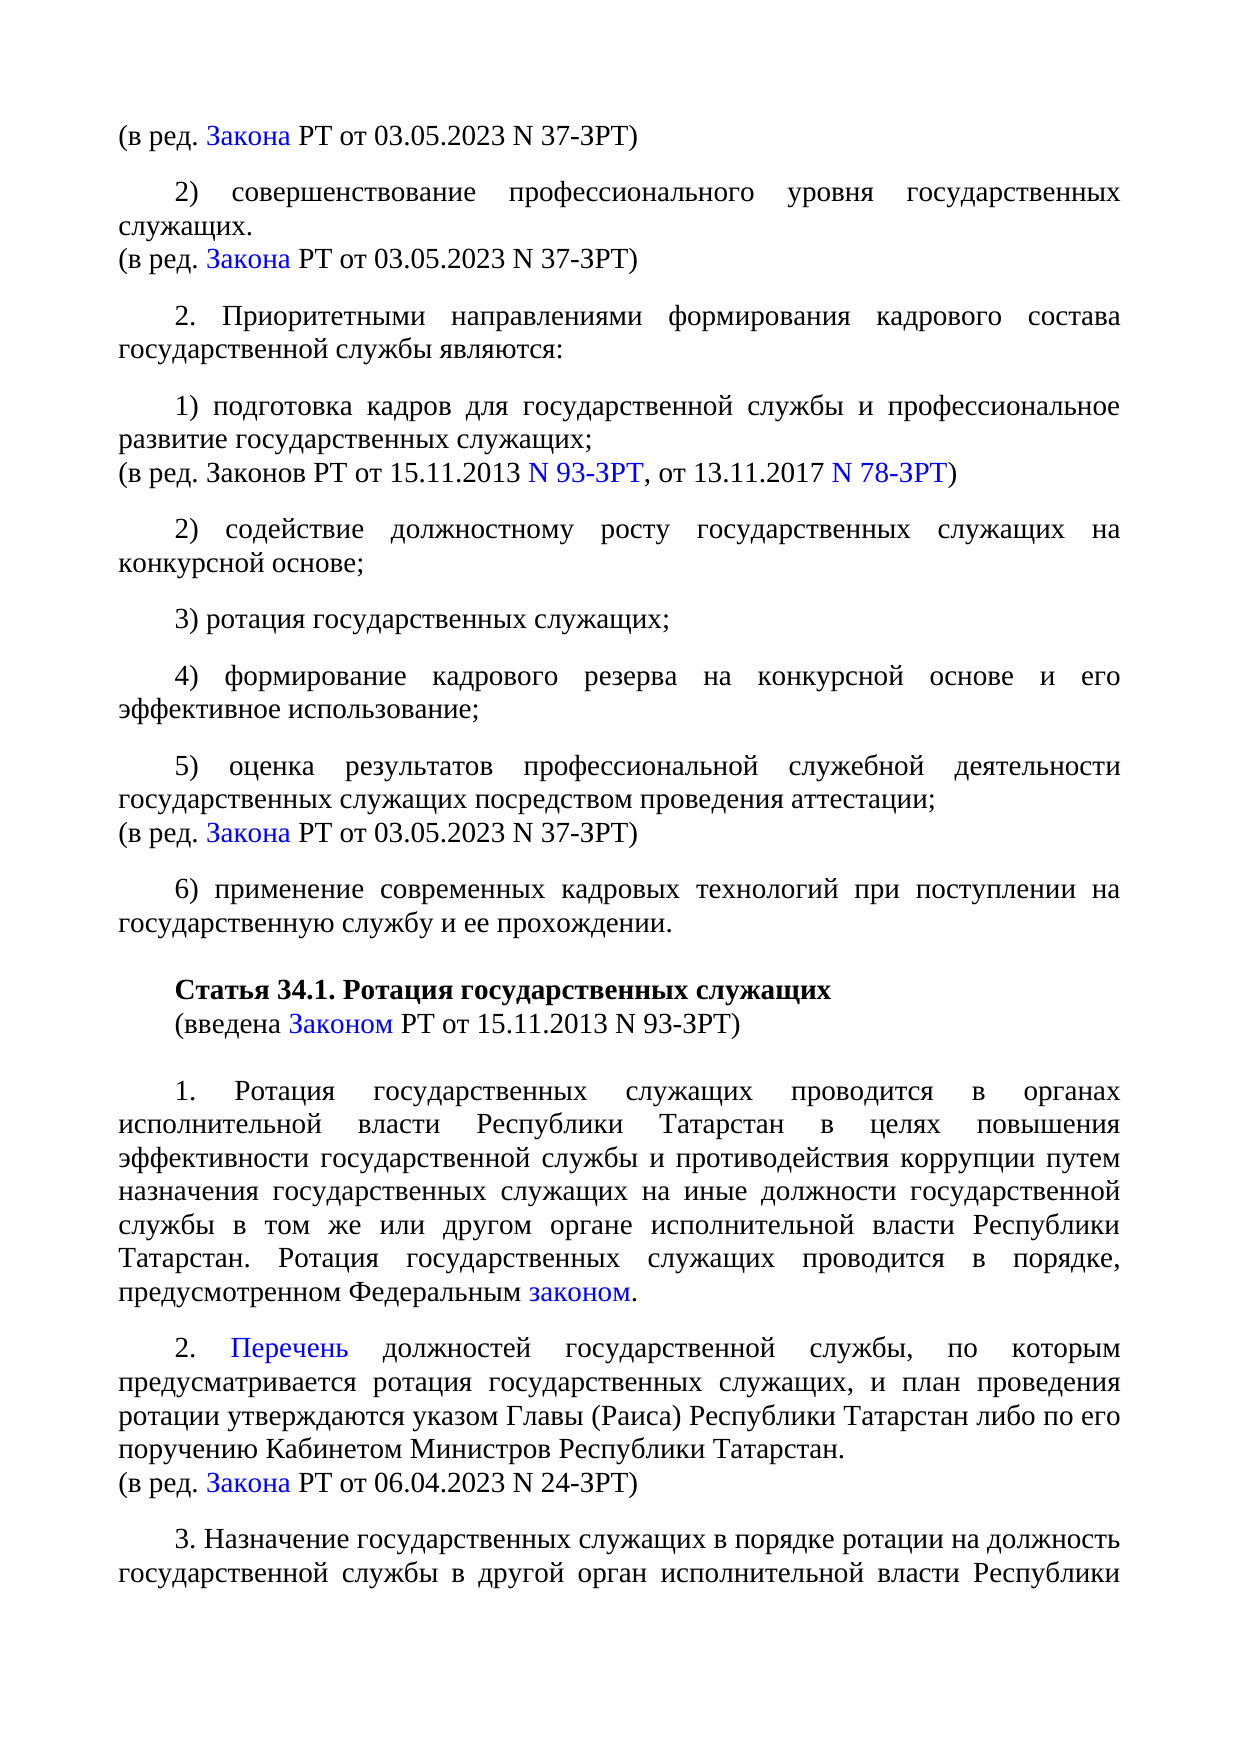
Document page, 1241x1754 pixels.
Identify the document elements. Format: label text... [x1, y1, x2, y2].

text 4) формирование кадрового резерва на конкурсной основе и его эффективное использование; [118, 658, 1121, 725]
text (в ред. Закона РТ от 03.05.2023 N 37-ЗРТ) [118, 118, 1121, 152]
text 2. Приоритетными направлениями формирования кадрового состава государственной службы являются: [118, 298, 1121, 365]
text 2. Перечень должностей государственной службы, по которым предусматривается ротация государственных служащих, и план проведения ротации утверждаются указом Главы (Раиса) Республики Татарстан либо по его поручению Кабинетом Министров Республики Татарстан. [118, 1331, 1121, 1465]
text 6) применение современных кадровых технологий при поступлении на государственную службу и ее прохождении. [118, 872, 1121, 939]
text (в ред. Закона РТ от 03.05.2023 N 37-ЗРТ) [118, 242, 1121, 275]
text 1. Ротация государственных служащих проводится в органах исполнительной власти Республики Татарстан в целях повышения эффективности государственной службы и противодействия коррупции путем назначения государственных служащих на иные должности государственной службы в том же или другом органе исполнительной власти Республики Татарстан. Ротация государственных служащих проводится в порядке, предусмотренном Федеральным законом. [118, 1073, 1121, 1308]
text (в ред. Закона РТ от 03.05.2023 N 37-ЗРТ) [118, 815, 1121, 849]
text (в ред. Закона РТ от 06.04.2023 N 24-ЗРТ) [118, 1465, 1121, 1498]
text 3) ротация государственных служащих; [118, 602, 1121, 635]
title Статья 34.1. Ротация государственных служащих [118, 972, 1121, 1006]
text (в ред. Законов РТ от 15.11.2013 N 93-ЗРТ, от 13.11.2017 N 78-ЗРТ) [118, 455, 1121, 489]
text 2) совершенствование профессионального уровня государственных служащих. [118, 174, 1121, 242]
text 5) оценка результатов профессиональной служебной деятельности государственных служащих посредством проведения аттестации; [118, 748, 1121, 815]
text 1) подготовка кадров для государственной службы и профессиональное развитие государственных служащих; [118, 388, 1121, 455]
text (введена Законом РТ от 15.11.2013 N 93-ЗРТ) [118, 1006, 1121, 1039]
text 2) содействие должностному росту государственных служащих на конкурсной основе; [118, 512, 1121, 579]
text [118, 1521, 1121, 1588]
